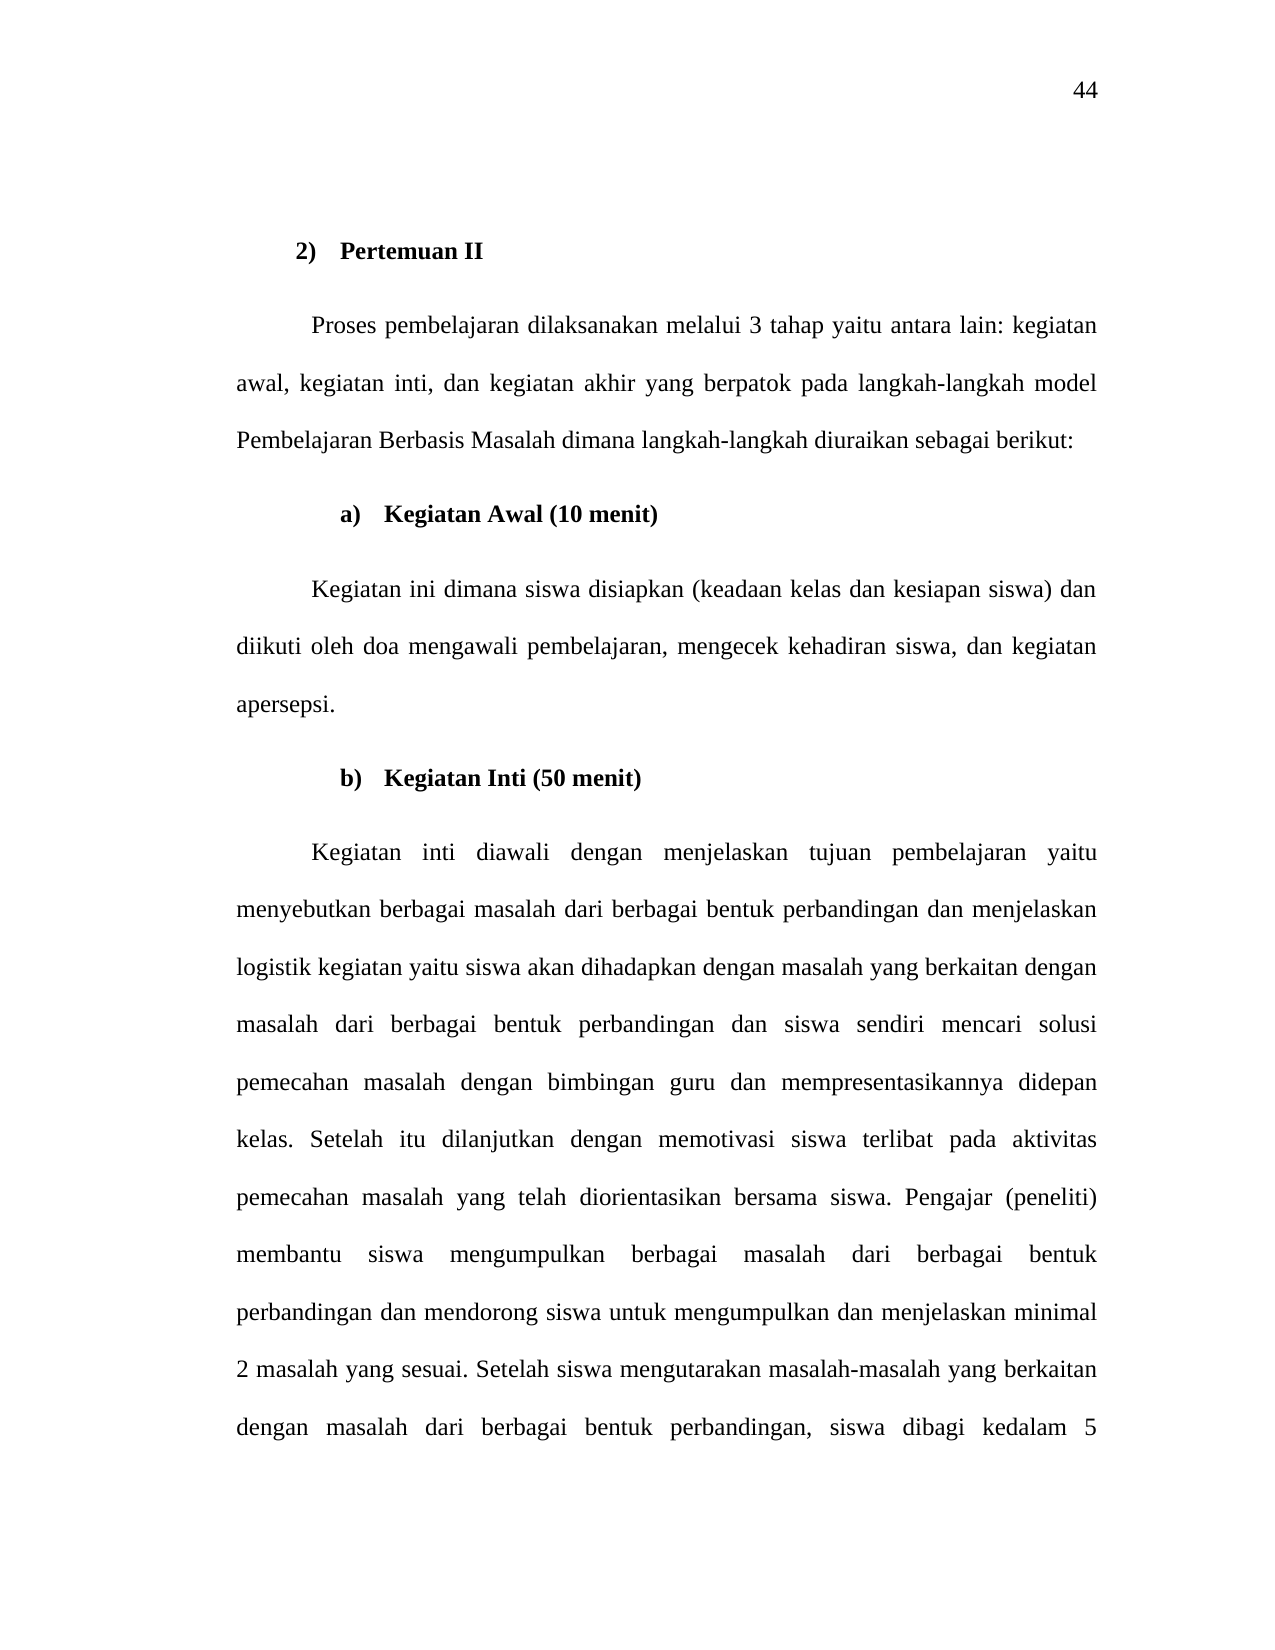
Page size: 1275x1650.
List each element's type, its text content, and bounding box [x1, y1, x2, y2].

list Kegiatan Inti (50 menit) [340, 763, 1098, 792]
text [236, 837, 1098, 1441]
list Kegiatan Awal (10 menit) [340, 499, 1098, 528]
text Kegiatan ini dimana siswa disiapkan (keadaan kelas dan kesiapan siswa) dan diikuti oleh doa mengawali pembelajaran, mengecek kehadiran siswa, dan kegiatan apersepsi. [236, 574, 1098, 717]
list Pertemuan II [295, 236, 1098, 265]
text Proses pembelajaran dilaksanakan melalui 3 tahap yaitu antara lain: kegiatan awal, kegiatan inti, dan kegiatan akhir yang berpatok pada langkah-langkah model Pembelajaran Berbasis Masalah dimana langkah-langkah diuraikan sebagai berikut: [236, 310, 1098, 454]
